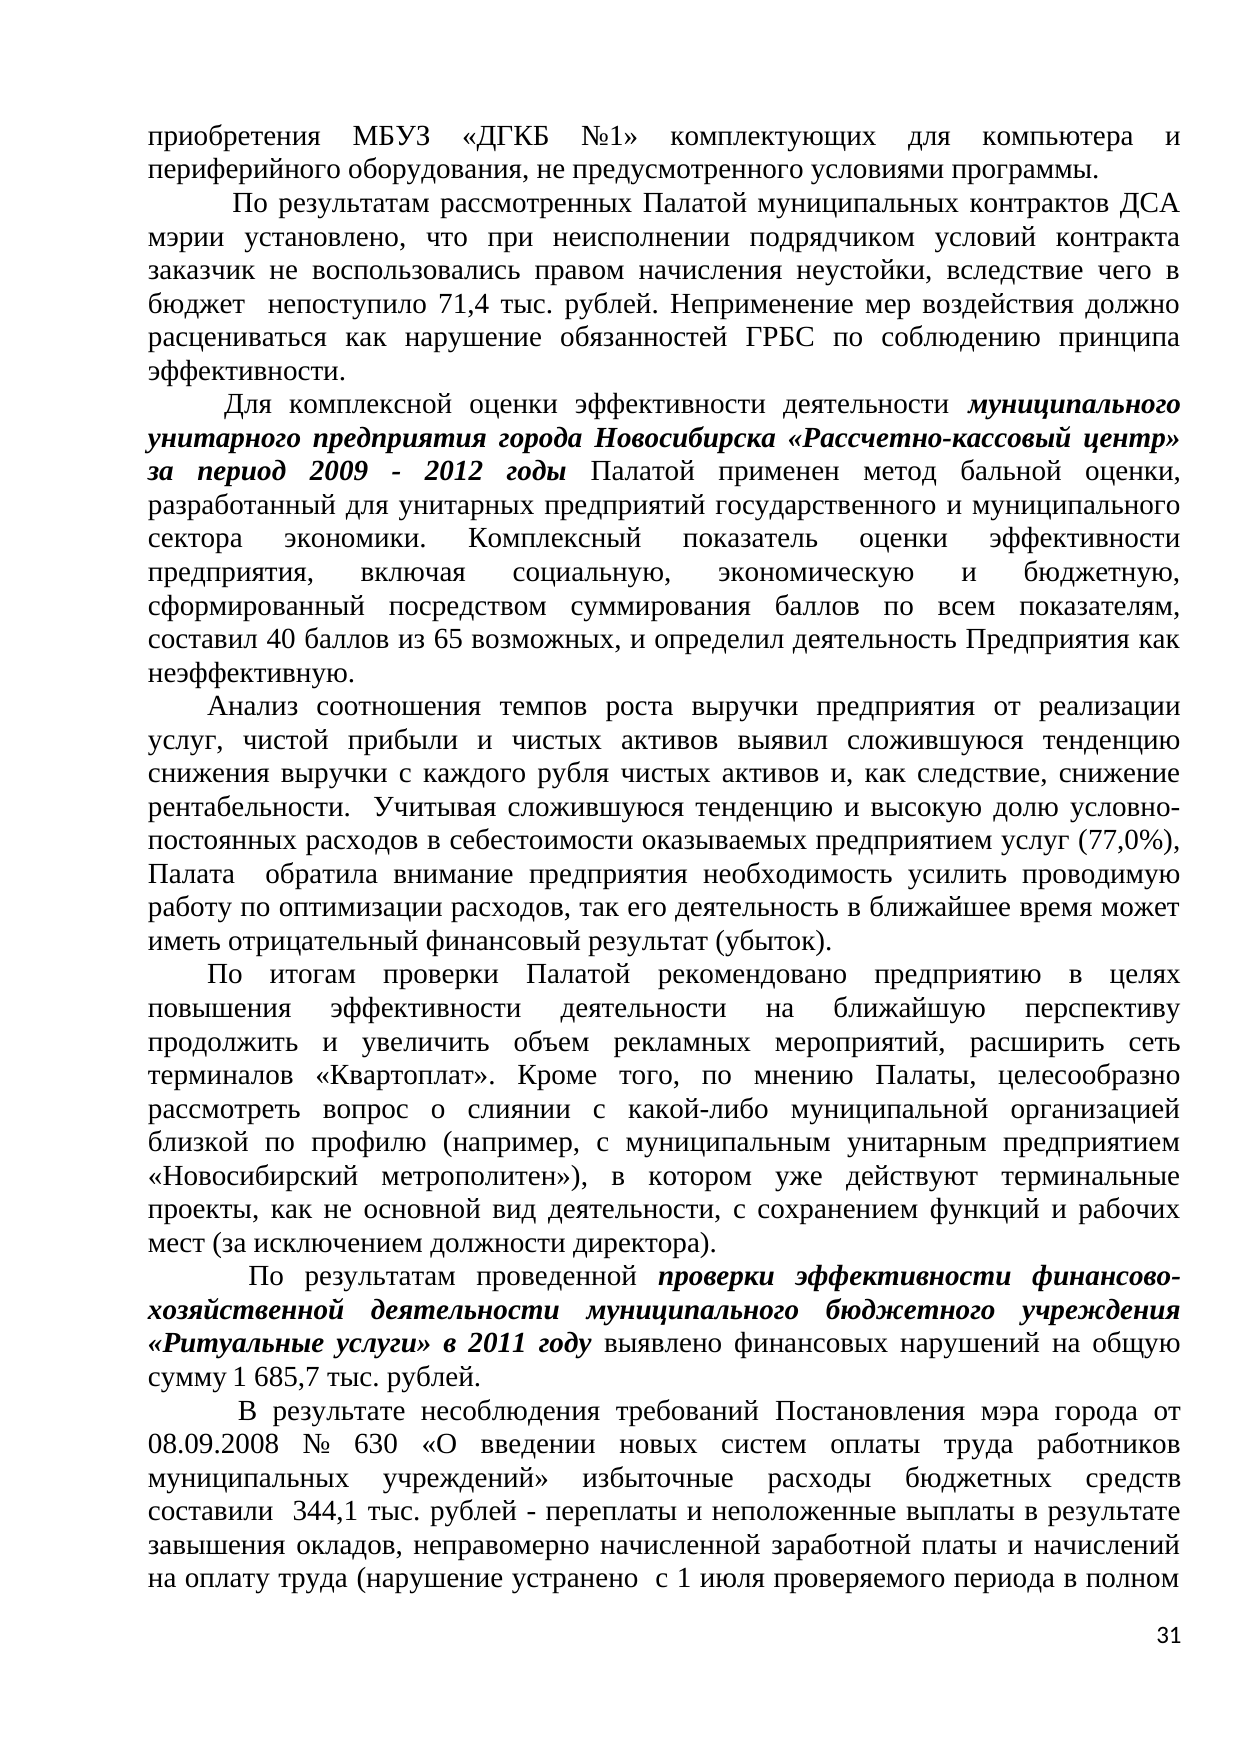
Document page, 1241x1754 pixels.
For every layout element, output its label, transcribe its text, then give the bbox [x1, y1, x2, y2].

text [148, 1393, 1181, 1594]
text По итогам проверки Палатой рекомендовано предприятию в целях повышения эффективности деятельности на ближайшую перспективу продолжить и увеличить объем рекламных мероприятий, расширить сеть терминалов «Квартоплат». Кроме того, по мнению Палаты, целесообразно рассмотреть вопрос о слиянии с какой-либо муниципальной организацией близкой по профилю (например, с муниципальным унитарным предприятием «Новосибирский метрополитен»), в котором уже действуют терминальные проекты, как не основной вид деятельности, с сохранением функций и рабочих мест (за исключением должности директора). [148, 957, 1181, 1258]
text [148, 118, 1181, 185]
text Анализ соотношения темпов роста выручки предприятия от реализации услуг, чистой прибыли и чистых активов выявил сложившуюся тенденцию снижения выручки с каждого рубля чистых активов и, как следствие, снижение рентабельности. Учитывая сложившуюся тенденцию и высокую долю условно-постоянных расходов в себестоимости оказываемых предприятием услуг (77,0%), Палата обратила внимание предприятия необходимость усилить проводимую работу по оптимизации расходов, так его деятельность в ближайшее время может иметь отрицательный финансовый результат (убыток). [148, 688, 1181, 957]
text По результатам проведенной проверки эффективности финансово-хозяйственной деятельности муниципального бюджетного учреждения «Ритуальные услуги» в 2011 году выявлено финансовых нарушений на общую сумму 1 685,7 тыс. рублей. [148, 1258, 1181, 1393]
text По результатам рассмотренных Палатой муниципальных контрактов ДСА мэрии установлено, что при неисполнении подрядчиком условий контракта заказчик не воспользовались правом начисления неустойки, вследствие чего в бюджет непоступило 71,4 тыс. рублей. Неприменение мер воздействия должно расцениваться как нарушение обязанностей ГРБС по соблюдению принципа эффективности. [148, 185, 1181, 386]
text Для комплексной оценки эффективности деятельности муниципального унитарного предприятия города Новосибирска «Рассчетно-кассовый центр» за период 2009 - 2012 годы Палатой применен метод бальной оценки, разработанный для унитарных предприятий государственного и муниципального сектора экономики. Комплексный показатель оценки эффективности предприятия, включая социальную, экономическую и бюджетную, сформированный посредством суммирования баллов по всем показателям, составил 40 баллов из 65 возможных, и определил деятельность Предприятия как неэффективную. [148, 386, 1181, 688]
